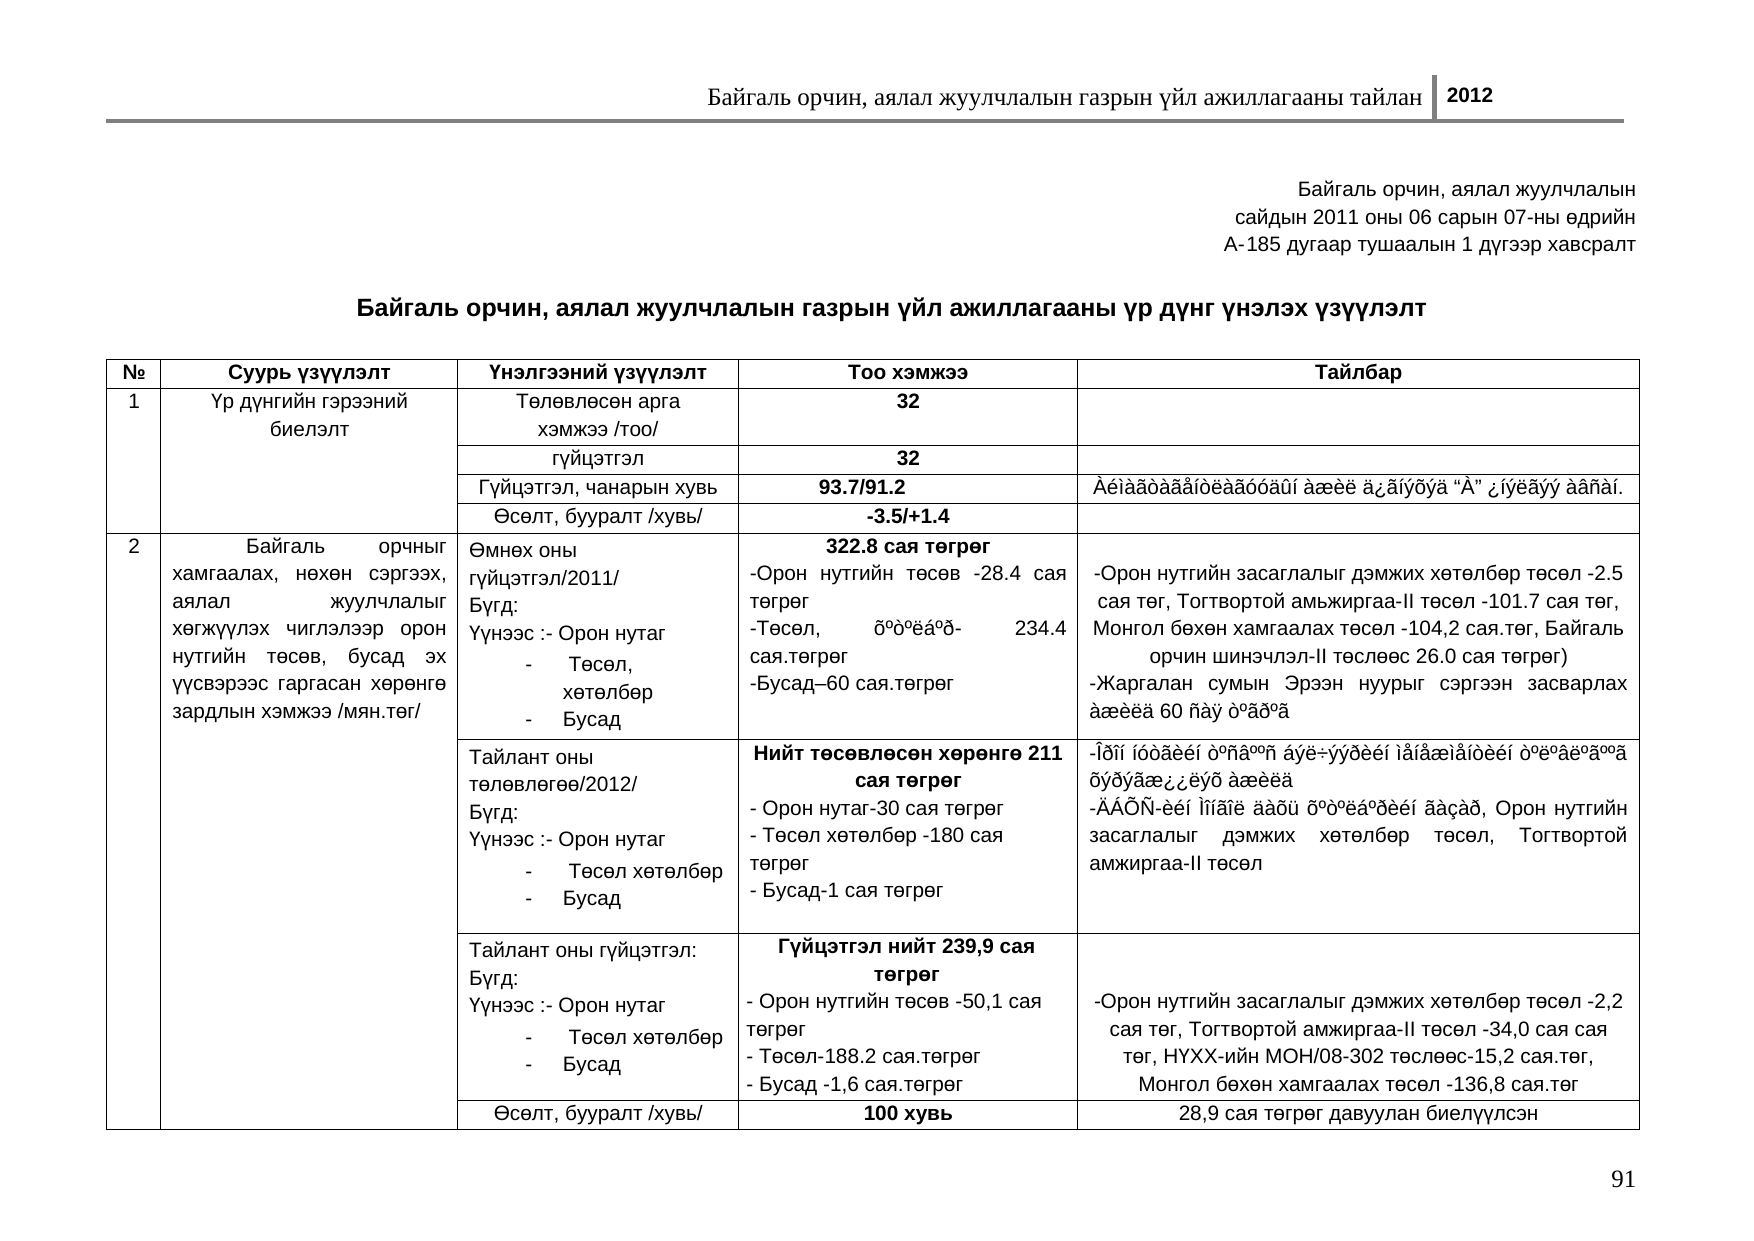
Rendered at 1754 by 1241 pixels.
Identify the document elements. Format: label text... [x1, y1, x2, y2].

text А-185 дугаар тушаалын 1 дүгээр хавсралт [118, 232, 1636, 256]
table_cell Өмнөх оны гүйцэтгэл/2011/ Бүгд: Үүнээс :- Орон нутаг Төсөл, хөтөлбөр Бусад [458, 534, 738, 739]
table_cell 322.8 сая төгрөг -Орон нутгийн төсөв -28.4 сая төгрөг -Төсөл, õºòºëáºð- 234.4 сая.төгрөг -Бусад–60 сая.төгрөг [739, 534, 1077, 739]
table_cell 93.7/91.2 [739, 475, 1077, 503]
table_cell [1078, 504, 1639, 533]
table_cell Гүйцэтгэл, чанарын хувь [458, 475, 738, 503]
table_cell Байгаль орчныг хамгаалах, нөхөн сэргээх, аялал жуулчлалыг хөгжүүлэх чиглэлээр орон нутгийн төсөв, бусад эх үүсвэрээс гаргасан хөрөнгө зардлын хэмжээ /мян.төг/ [161, 534, 457, 1129]
table_cell Тайлант оны гүйцэтгэл: Бүгд: Үүнээс :- Орон нутаг Төсөл хөтөлбөр Бусад [458, 934, 738, 1100]
table_cell 100 хувь [739, 1101, 1077, 1129]
table_cell Үр дүнгийн гэрээний биелэлт [161, 389, 457, 533]
table_cell -3.5/+1.4 [739, 504, 1077, 533]
text Байгаль орчин, аялал жуулчлалын [127, 177, 1636, 201]
table_header Тайлбар [1078, 360, 1639, 388]
table_cell -Орон нутгийн засаглалыг дэмжих хөтөлбөр төсөл -2.5 сая төг, Тогтвортой амьжиргаа-II төсөл -101.7 сая төг, Монгол бөхөн хамгаалах төсөл -104,2 сая.төг, Байгаль орчин шинэчлэл-II төслөөс 26.0 сая төгрөг) -Жаргалан сумын Эрээн нуурыг сэргээн засварлах àæèëä 60 ñàÿ òºãðºã [1078, 534, 1639, 739]
table_cell гүйцэтгэл [458, 446, 738, 474]
table_cell Өсөлт, бууралт /хувь/ [458, 1101, 738, 1129]
table_cell Тайлант оны төлөвлөгөө/2012/ Бүгд: Үүнээс :- Орон нутаг Төсөл хөтөлбөр Бусад [458, 740, 738, 933]
table_header Тоо хэмжээ [739, 360, 1077, 388]
table_header Үнэлгээний үзүүлэлт [458, 360, 738, 388]
table_cell -Орон нутгийн засаглалыг дэмжих хөтөлбөр төсөл -2,2 сая төг, Тогтвортой амжиргаа-II төсөл -34,0 сая сая төг, НҮХХ-ийн МОН/08-302 төслөөс-15,2 сая.төг, Монгол бөхөн хамгаалах төсөл -136,8 сая.төг [1078, 934, 1639, 1100]
table_cell 2 [107, 534, 160, 1129]
table_cell [1078, 389, 1639, 445]
table_cell Төлөвлөсөн арга хэмжээ /тоо/ [458, 389, 738, 445]
text сайдын 2011 оны 06 сарын 07-ны өдрийн [118, 205, 1636, 229]
table_header Суурь үзүүлэлт [161, 360, 457, 388]
table_cell [1078, 446, 1639, 474]
table_cell -Îðîí íóòãèéí òºñâººñ áýë÷ýýðèéí ìåíåæìåíòèéí òºëºâëºãººã õýðýãæ¿¿ëýõ àæèëä -ÄÁÕÑ-èéí Ìîíãîë äàõü õºòºëáºðèéí ãàçàð, Орон нутгийн засаглалыг дэмжих хөтөлбөр төсөл, Тогтвортой амжиргаа-II төсөл [1078, 740, 1639, 933]
table_cell 32 [739, 446, 1077, 474]
text Байгаль орчин, аялал жуулчлалын газрын үйл ажиллагааны үр дүнг үнэлэх үзүүлэлт [118, 293, 1636, 321]
table_cell Нийт төсөвлөсөн хөрөнгө 211 сая төгрөг - Орон нутаг-30 сая төгрөг - Төсөл хөтөлбөр -180 сая төгрөг - Бусад-1 сая төгрөг [739, 740, 1077, 933]
table_cell 32 [739, 389, 1077, 445]
table_header № [107, 360, 160, 388]
table_cell Àéìàãòàãåíòëàãóóäûí àæèë ä¿ãíýõýä “À” ¿íýëãýý àâñàí. [1078, 475, 1639, 503]
table_cell Өсөлт, бууралт /хувь/ [458, 504, 738, 533]
table_cell 28,9 сая төгрөг давуулан биелүүлсэн [1078, 1101, 1639, 1129]
table_cell Гүйцэтгэл нийт 239,9 сая төгрөг - Орон нутгийн төсөв -50,1 сая төгрөг - Төсөл-188.2 сая.төгрөг - Бусад -1,6 сая.төгрөг [739, 934, 1077, 1100]
table_cell 1 [107, 389, 160, 533]
